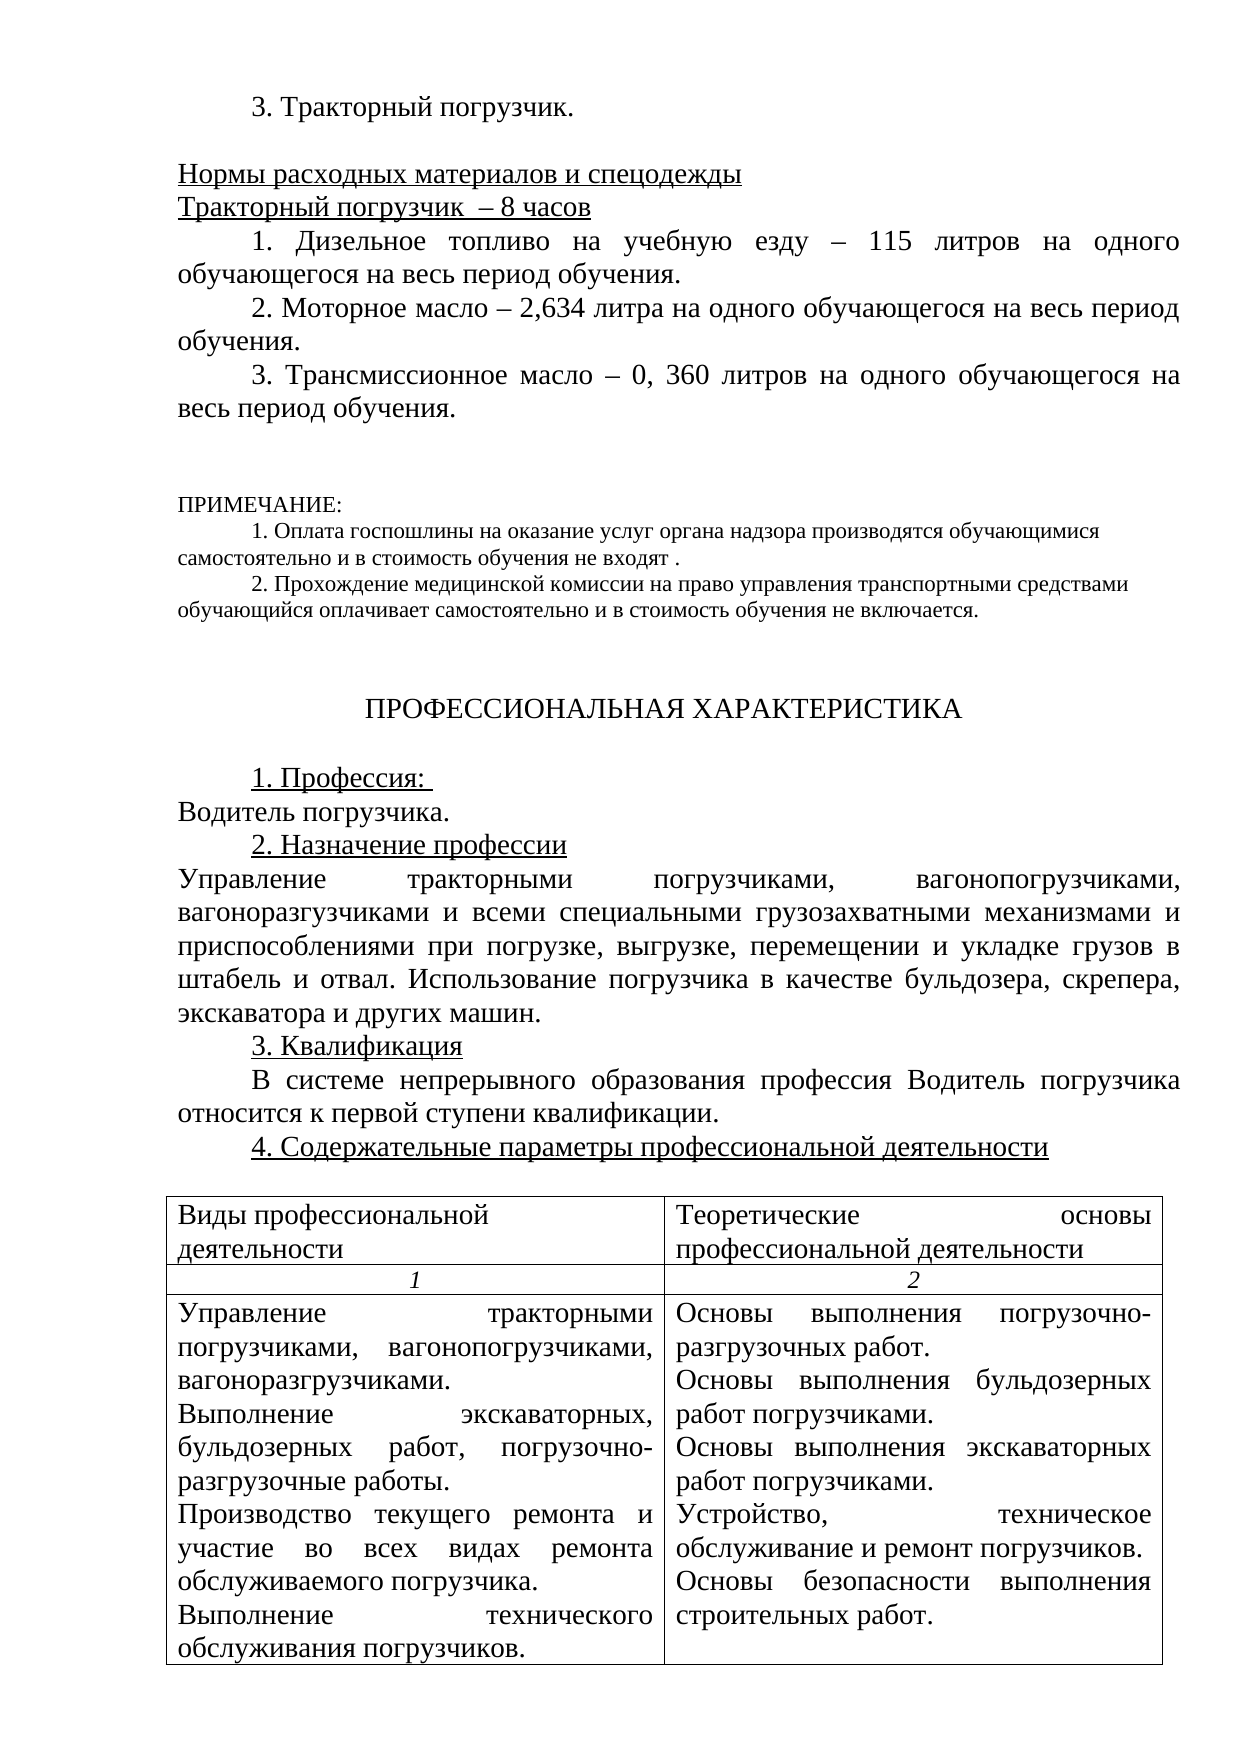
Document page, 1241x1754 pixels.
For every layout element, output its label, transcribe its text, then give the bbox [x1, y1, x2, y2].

text В системе непрерывного образования профессия Водитель погрузчика относится к первой ступени квалификации. [177, 1062, 1181, 1129]
table_cell 1 [167, 1265, 664, 1294]
table_header Теоретические основы профессиональной деятельности [665, 1197, 1162, 1264]
text 3. Трансмиссионное масло – 0, 360 литров на одного обучающегося на весь период обучения. [177, 357, 1181, 424]
table_cell 2 [665, 1265, 1162, 1294]
table_header ПРОФЕССИОНАЛЬНАЯ ХАРАКТЕРИСТИКА [176, 690, 1152, 760]
text 3. Тракторный погрузчик. [177, 89, 1181, 122]
text Тракторный погрузчик – 8 часов [177, 189, 1181, 223]
text 2. Прохождение медицинской комиссии на право управления транспортными средствами обучающийся оплачивает самостоятельно и в стоимость обучения не включается. [177, 570, 1181, 623]
table_cell Управление тракторными погрузчиками, вагонопогрузчиками, вагоноразгрузчиками. Выполнение экскаваторных, бульдозерных работ, погрузочно-разгрузочные работы. Производство текущего ремонта и участие во всех видах ремонта обслуживаемого погрузчика. Выполнение технического обслуживания погрузчиков. [167, 1295, 664, 1664]
table_cell Основы выполнения погрузочно-разгрузочных работ. Основы выполнения бульдозерных работ погрузчиками. Основы выполнения экскаваторных работ погрузчиками. Устройство, техническое обслуживание и ремонт погрузчиков. Основы безопасности выполнения строительных работ. [665, 1295, 1162, 1664]
text Нормы расходных материалов и спецодежды [177, 156, 1181, 189]
text Управление тракторными погрузчиками, вагонопогрузчиками, вагоноразгузчиками и всеми специальными грузозахватными механизмами и приспособлениями при погрузке, выгрузке, перемещении и укладке грузов в штабель и отвал. Использование погрузчика в качестве бульдозера, скрепера, экскаватора и других машин. [177, 861, 1181, 1028]
text 1. Оплата госпошлины на оказание услуг органа надзора производятся обучающимися самостоятельно и в стоимость обучения не входят . [177, 517, 1181, 570]
text 4. Содержательные параметры профессиональной деятельности [177, 1129, 1181, 1163]
text 1. Профессия: [177, 760, 1181, 794]
text 1. Дизельное топливо на учебную езду – 115 литров на одного обучающегося на весь период обучения. [177, 223, 1181, 290]
text 2. Назначение профессии [177, 827, 1181, 861]
text Водитель погрузчика. [177, 794, 1181, 827]
table_header Виды профессиональной деятельности [167, 1197, 664, 1264]
text 3. Квалификация [177, 1028, 1181, 1062]
text 2. Моторное масло – 2,634 литра на одного обучающегося на весь период обучения. [177, 290, 1181, 357]
text ПРИМЕЧАНИЕ: [177, 491, 1181, 517]
